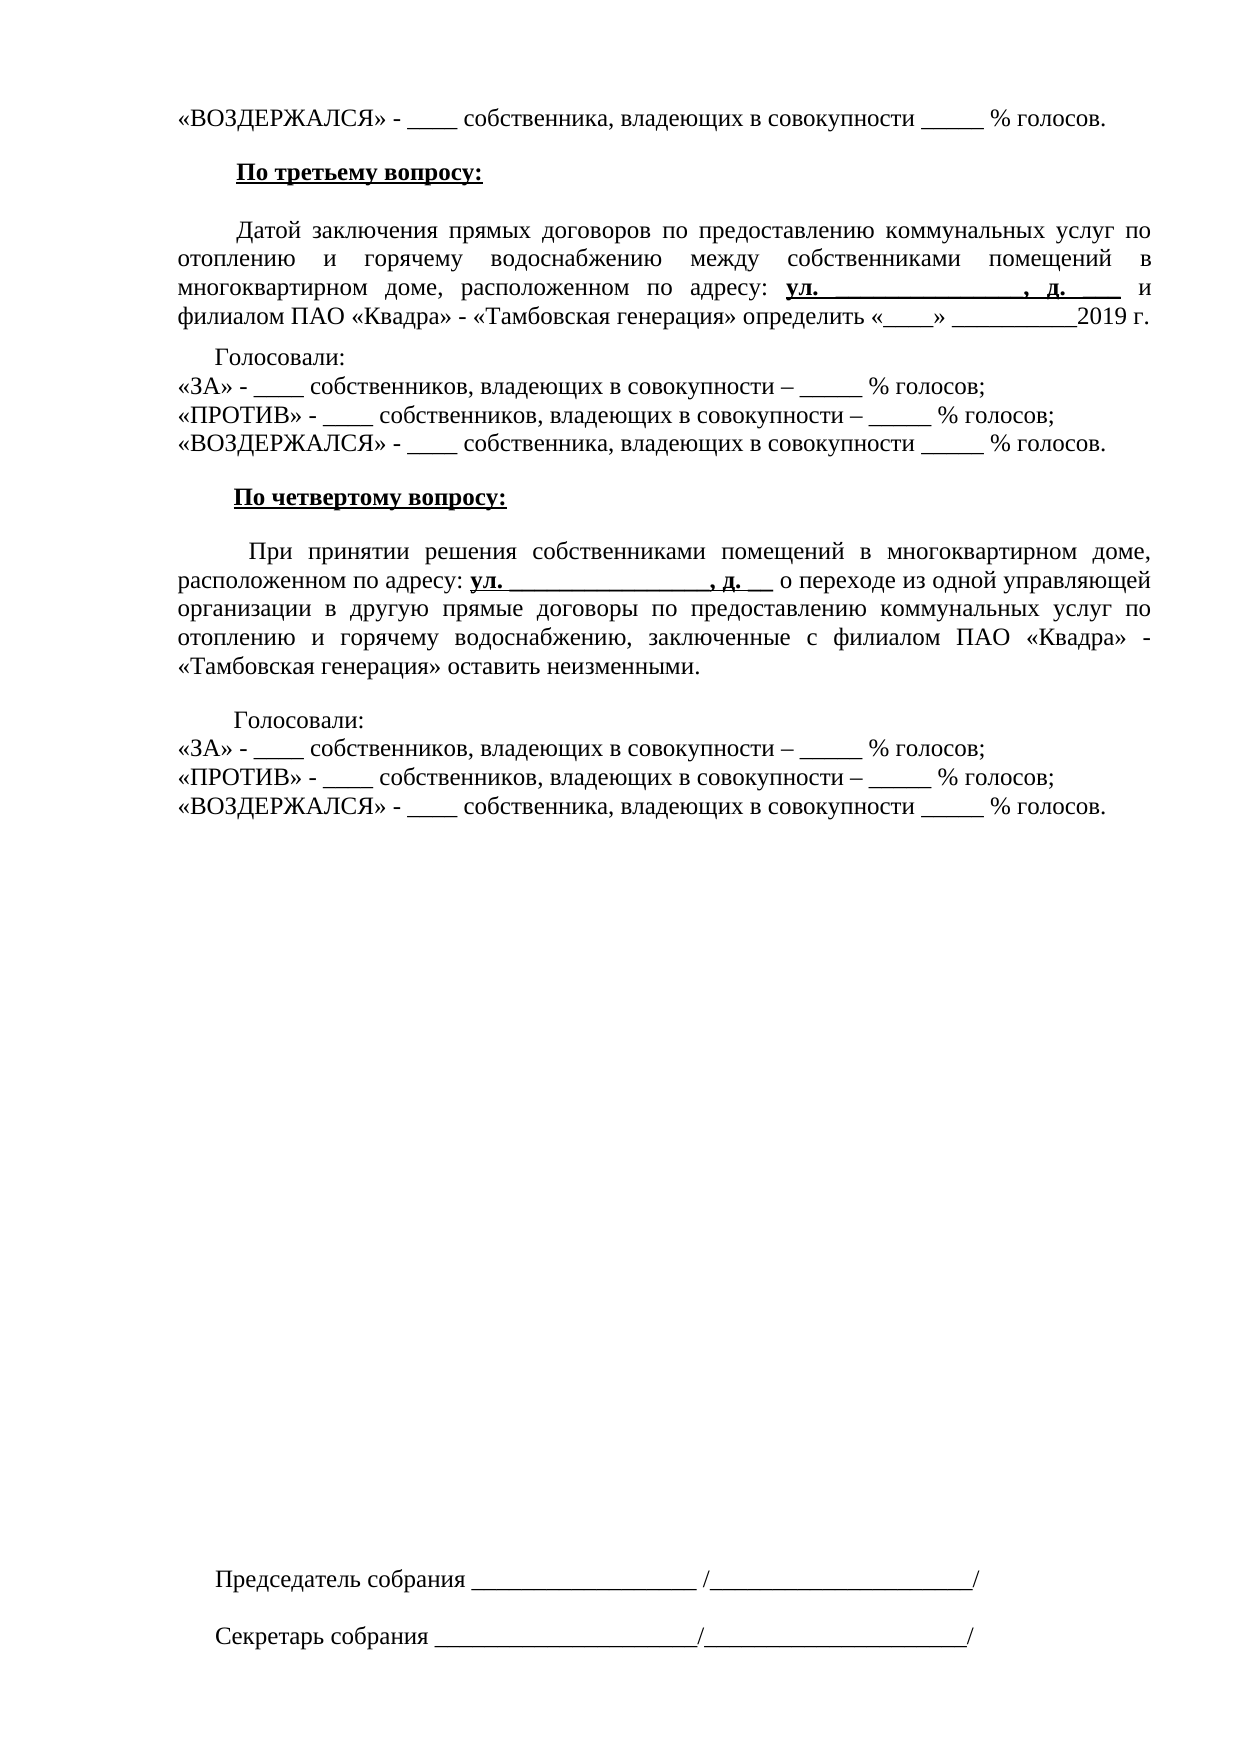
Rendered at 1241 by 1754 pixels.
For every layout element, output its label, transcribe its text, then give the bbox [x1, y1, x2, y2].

list Датой заключения прямых договоров по предоставлению коммунальных услуг по отоплению и горячему водоснабжению между собственниками помещений в многоквартирном доме, расположенном по адресу: ул. _______________, д. ___ и филиалом ПАО «Квадра» - «Тамбовская генерация» определить «____» __________2019 г. [177, 215, 1152, 330]
text «ПРОТИВ» - ____ собственников, владеющих в совокупности – _____ % голосов; [177, 762, 1152, 791]
text По четвертому вопросу: [177, 482, 1152, 511]
text «ВОЗДЕРЖАЛСЯ» - ____ собственника, владеющих в совокупности _____ % голосов. [177, 791, 1152, 820]
text «ПРОТИВ» - ____ собственников, владеющих в совокупности – _____ % голосов; [177, 400, 1152, 428]
text При принятии решения собственниками помещений в многоквартирном доме, расположенном по адресу: ул. ________________, д. __ о переходе из одной управляющей организации в другую прямые договоры по предоставлению коммунальных услуг по отоплению и горячему водоснабжению, заключенные с филиалом ПАО «Квадра» - «Тамбовская генерация» оставить неизменными. [177, 536, 1152, 680]
text «ЗА» - ____ собственников, владеющих в совокупности – _____ % голосов; [177, 733, 1152, 762]
text Голосовали: [177, 705, 1152, 733]
text «ВОЗДЕРЖАЛСЯ» - ____ собственника, владеющих в совокупности _____ % голосов. [177, 428, 1152, 457]
text Голосовали: [177, 342, 1152, 371]
text «ВОЗДЕРЖАЛСЯ» - ____ собственника, владеющих в совокупности _____ % голосов. [177, 103, 1152, 132]
list По третьему вопросу: [177, 157, 1152, 186]
text «ЗА» - ____ собственников, владеющих в совокупности – _____ % голосов; [177, 371, 1152, 400]
